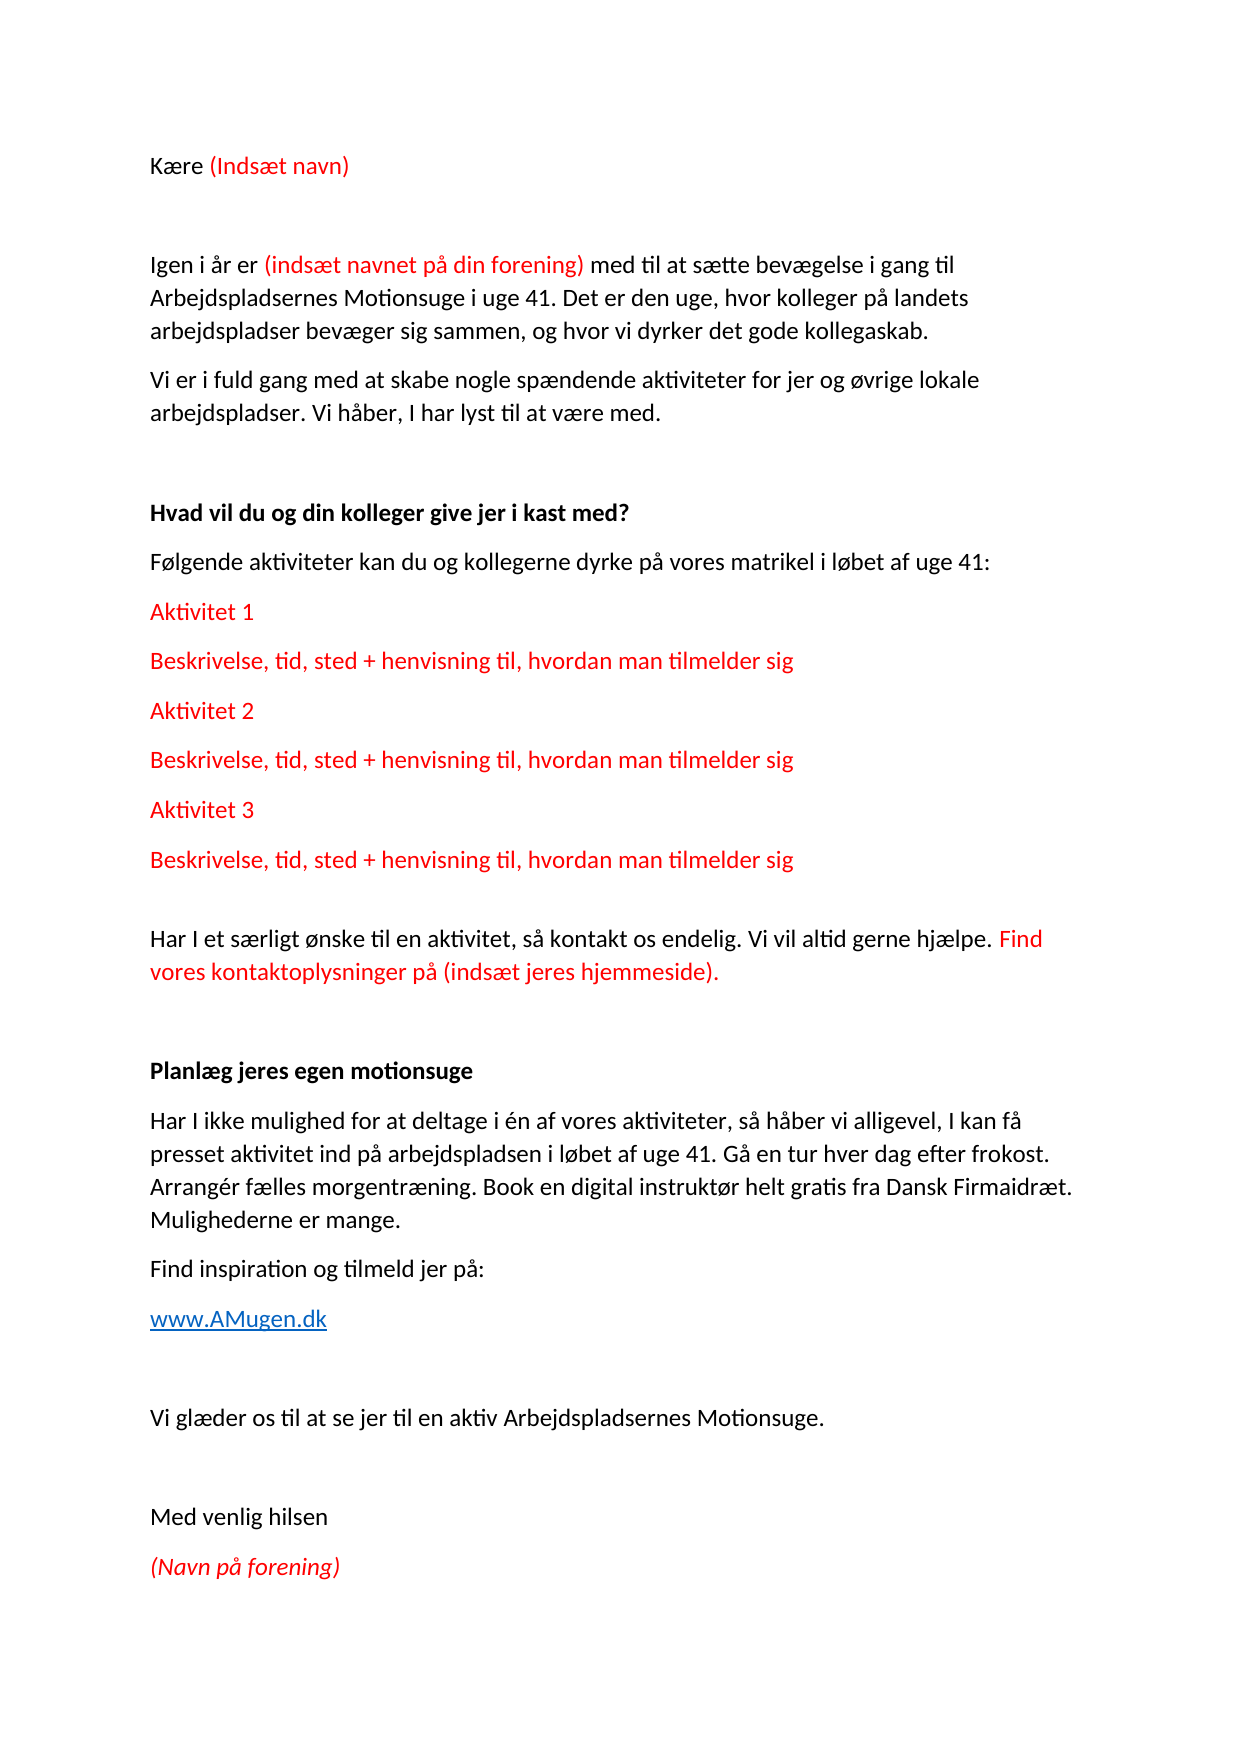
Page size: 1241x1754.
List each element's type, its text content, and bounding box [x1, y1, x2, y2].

text Beskrivelse, tid, sted + henvisning til, hvordan man tilmelder sig [150, 744, 1090, 775]
text Aktivitet 1 [150, 596, 1090, 626]
text Beskrivelse, tid, sted + henvisning til, hvordan man tilmelder sig [150, 645, 1090, 676]
text Aktivitet 3 [150, 794, 1090, 825]
text Hvad vil du og din kolleger give jer i kast med? [150, 497, 1090, 527]
text Beskrivelse, tid, sted + henvisning til, hvordan man tilmelder sig [150, 844, 1090, 904]
text Vi er i fuld gang med at skabe nogle spændende aktiviteter for jer og øvrige lokale arbejdspladser. Vi håber, I har lyst til at være med. [150, 364, 1090, 428]
text Aktivitet 2 [150, 695, 1090, 726]
text Find inspiration og tilmeld jer på: [150, 1253, 1090, 1284]
text (Navn på forening) [150, 1551, 1090, 1581]
text Vi glæder os til at se jer til en aktiv Arbejdspladsernes Motionsuge. [150, 1402, 1090, 1433]
text Kære (Indsæt navn) [150, 150, 1090, 181]
text Har I et særligt ønske til en aktivitet, så kontakt os endelig. Vi vil altid gerne hjælpe. Find vores kontaktoplysninger på (indsæt jeres hjemmeside). [150, 923, 1090, 987]
text www.AMugen.dk [150, 1303, 1090, 1333]
text Følgende aktiviteter kan du og kollegerne dyrke på vores matrikel i løbet af uge 41: [150, 546, 1090, 577]
text Igen i år er (indsæt navnet på din forening) med til at sætte bevægelse i gang til Arbejdspladsernes Motionsuge i uge 41. Det er den uge, hvor kolleger på landets arbejdspladser bevæger sig sammen, og hvor vi dyrker det gode kollegaskab. [150, 249, 1090, 346]
text Planlæg jeres egen motionsuge [150, 1055, 1090, 1086]
text Har I ikke mulighed for at deltage i én af vores aktiviteter, så håber vi alligevel, I kan få presset aktivitet ind på arbejdspladsen i løbet af uge 41. Gå en tur hver dag efter frokost. Arrangér fælles morgentræning. Book en digital instruktør helt gratis fra Dansk Firmaidræt. Mulighederne er mange. [150, 1105, 1090, 1234]
text Med venlig hilsen [150, 1501, 1090, 1532]
